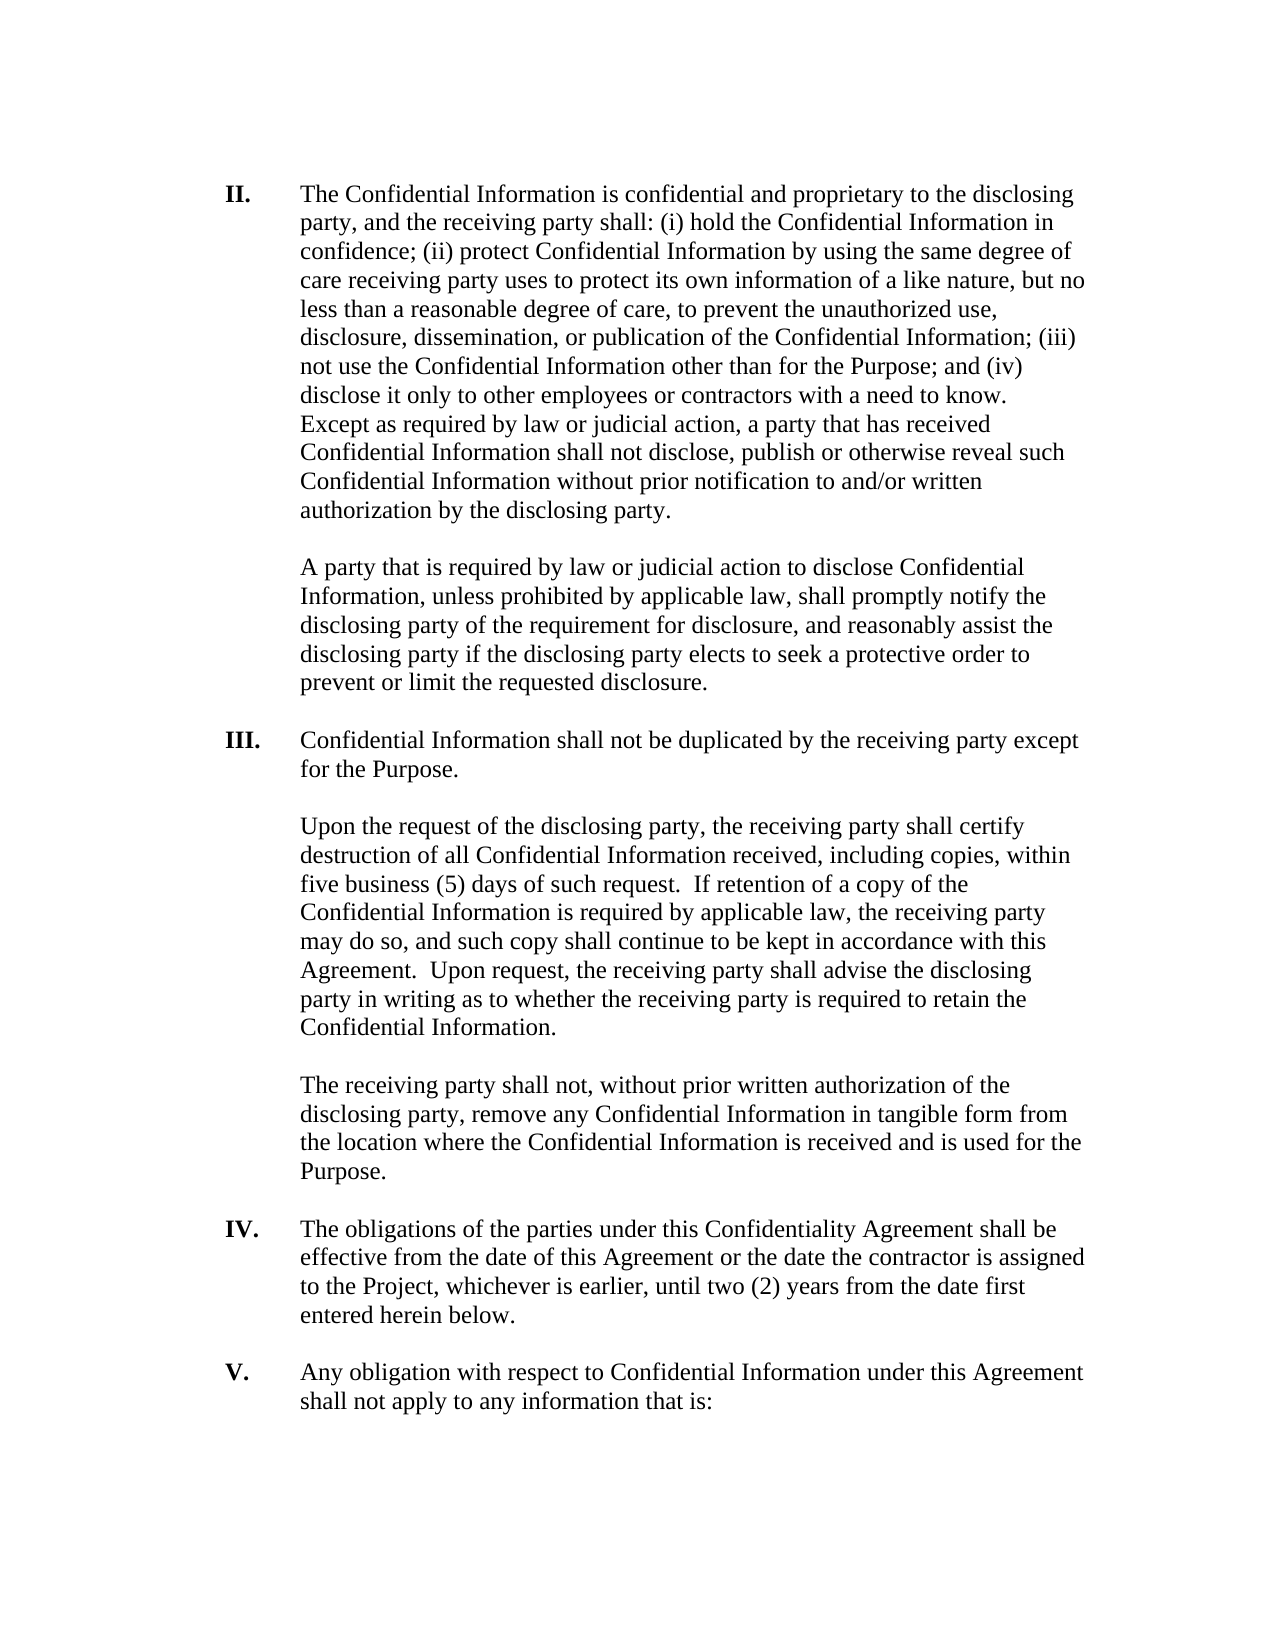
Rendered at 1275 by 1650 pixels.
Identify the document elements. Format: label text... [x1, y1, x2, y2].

list Confidential Information shall not be duplicated by the receiving party except for the Purpose. [225, 725, 1087, 782]
list Any obligation with respect to Confidential Information under this Agreement shall not apply to any information that is: [225, 1357, 1087, 1415]
text A party that is required by law or judicial action to disclose Confidential Information, unless prohibited by applicable law, shall promptly notify the disclosing party of the requirement for disclosure, and reasonably assist the disclosing party if the disclosing party elects to seek a protective order to prevent or limit the requested disclosure. [300, 552, 1087, 696]
text Upon the request of the disclosing party, the receiving party shall certify destruction of all Confidential Information received, including copies, within five business (5) days of such request. If retention of a copy of the Confidential Information is required by applicable law, the receiving party may do so, and such copy shall continue to be kept in accordance with this Agreement. Upon request, the receiving party shall advise the disclosing party in writing as to whether the receiving party is required to retain the Confidential Information. [300, 811, 1087, 1041]
list The obligations of the parties under this Confidentiality Agreement shall be effective from the date of this Agreement or the date the contractor is assigned to the Project, whichever is earlier, until two (2) years from the date first entered herein below. [225, 1214, 1087, 1329]
text The receiving party shall not, without prior written authorization of the disclosing party, remove any Confidential Information in tangible form from the location where the Confidential Information is received and is used for the Purpose. [300, 1070, 1087, 1185]
list The Confidential Information is confidential and proprietary to the disclosing party, and the receiving party shall: (i) hold the Confidential Information in confidence; (ii) protect Confidential Information by using the same degree of care receiving party uses to protect its own information of a like nature, but no less than a reasonable degree of care, to prevent the unauthorized use, disclosure, dissemination, or publication of the Confidential Information; (iii) not use the Confidential Information other than for the Purpose; and (iv) disclose it only to other employees or contractors with a need to know. Except as required by law or judicial action, a party that has received Confidential Information shall not disclose, publish or otherwise reveal such Confidential Information without prior notification to and/or written authorization by the disclosing party. [225, 179, 1087, 524]
